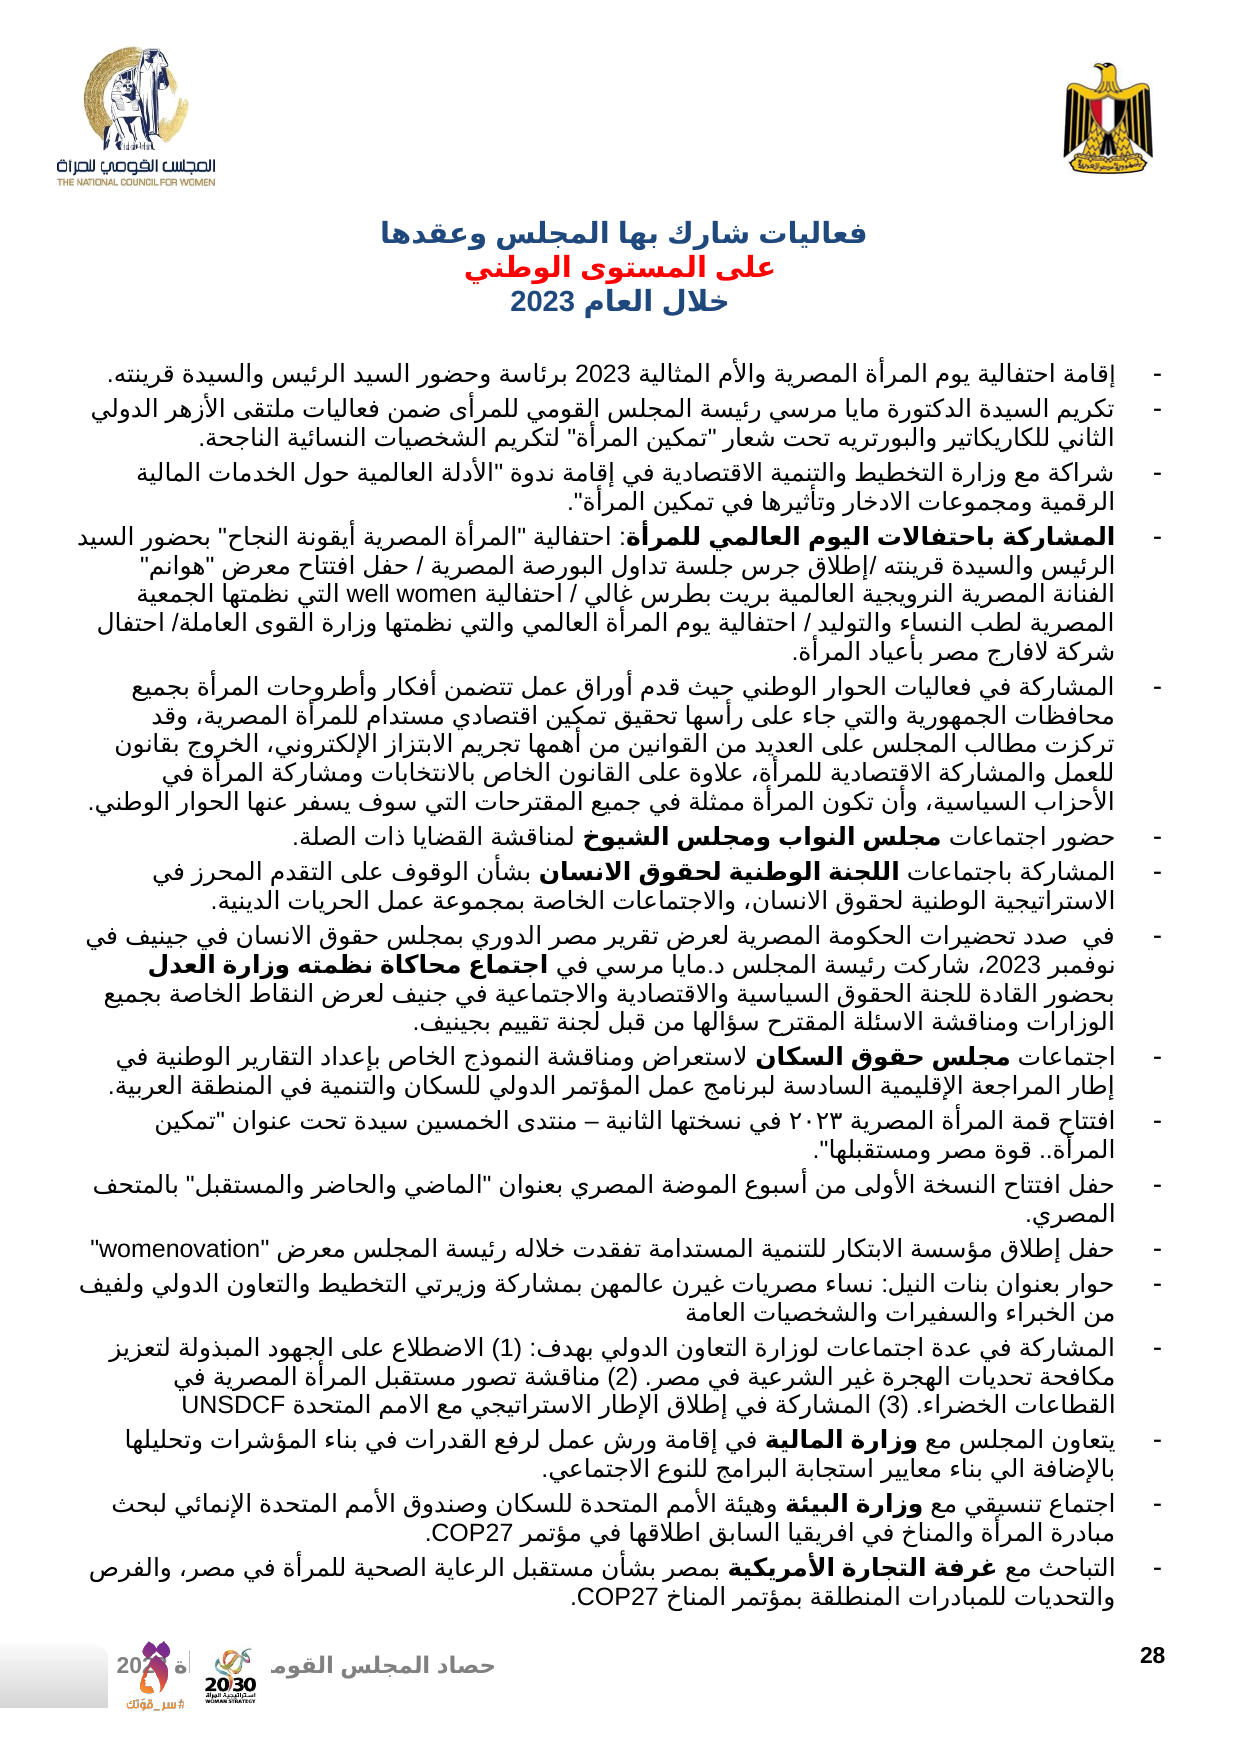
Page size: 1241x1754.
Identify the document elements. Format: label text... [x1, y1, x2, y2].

list حفل إطلاق مؤسسة الابتكار للتنمية المستدامة تفقدت خلاله رئيسة المجلس معرض "womenovation" [75, 1234, 1153, 1263]
list حفل افتتاح النسخة الأولى من أسبوع الموضة المصري بعنوان "الماضي والحاضر والمستقبل" بالمتحف المصري. [75, 1170, 1153, 1228]
list المشاركة في عدة اجتماعات لوزارة التعاون الدولي بهدف: (1) الاضطلاع على الجهود المبذولة لتعزيز مكافحة تحديات الهجرة غير الشرعية في مصر. (2) مناقشة تصور مستقبل المرأة المصرية في القطاعات الخضراء. (3) المشاركة في إطلاق الإطار الاستراتيجي مع الامم المتحدة UNSDCF [75, 1333, 1153, 1419]
list افتتاح قمة المرأة المصرية ٢٠٢٣ في نسختها الثانية – منتدى الخمسين سيدة تحت عنوان "تمكين المرأة.. قوة مصر ومستقبلها". [75, 1106, 1153, 1164]
list إقامة احتفالية يوم المرأة المصرية والأم المثالية 2023 برئاسة وحضور السيد الرئيس والسيدة قرينته. [75, 359, 1153, 388]
list اجتماع تنسيقي مع وزارة البيئة وهيئة الأمم المتحدة للسكان وصندوق الأمم المتحدة الإنمائي لبحث مبادرة المرأة والمناخ في افريقيا السابق اطلاقها في مؤتمر COP27. [75, 1489, 1153, 1547]
list شراكة مع وزارة التخطيط والتنمية الاقتصادية في إقامة ندوة "الأدلة العالمية حول الخدمات المالية الرقمية ومجموعات الادخار وتأثيرها في تمكين المرأة". [75, 458, 1153, 516]
picture [1060, 61, 1155, 174]
list يتعاون المجلس مع وزارة المالية في إقامة ورش عمل لرفع القدرات في بناء المؤشرات وتحليلها بالإضافة الي بناء معايير استجابة البرامج للنوع الاجتماعي. [75, 1425, 1153, 1483]
picture [120, 1631, 271, 1723]
text على المستوى الوطني [75, 250, 1165, 283]
list المشاركة باجتماعات اللجنة الوطنية لحقوق الانسان بشأن الوقوف على التقدم المحرز في الاستراتيجية الوطنية لحقوق الانسان، والاجتماعات الخاصة بمجموعة عمل الحريات الدينية. [75, 857, 1153, 915]
text خلال العام 2023 [75, 283, 1165, 317]
list في صدد تحضيرات الحكومة المصرية لعرض تقرير مصر الدوري بمجلس حقوق الانسان في جينيف في نوفمبر 2023، شاركت رئيسة المجلس د.مايا مرسي في اجتماع محاكاة نظمته وزارة العدل بحضور القادة للجنة الحقوق السياسية والاقتصادية والاجتماعية في جنيف لعرض النقاط الخاصة بجميع الوزارات ومناقشة الاسئلة المقترح سؤالها من قبل لجنة تقييم بجينيف. [75, 921, 1153, 1036]
list المشاركة في فعاليات الحوار الوطني حيث قدم أوراق عمل تتضمن أفكار وأطروحات المرأة بجميع محافظات الجمهورية والتي جاء على رأسها تحقيق تمكين اقتصادي مستدام للمرأة المصرية، وقد تركزت مطالب المجلس على العديد من القوانين من أهمها تجريم الابتزاز الإلكتروني، الخروج بقانون للعمل والمشاركة الاقتصادية للمرأة، علاوة على القانون الخاص بالانتخابات ومشاركة المرأة في الأحزاب السياسية، وأن تكون المرأة ممثلة في جميع المقترحات التي سوف يسفر عنها الحوار الوطني. [75, 672, 1153, 816]
list حوار بعنوان بنات النيل: نساء مصريات غيرن عالمهن بمشاركة وزيرتي التخطيط والتعاون الدولي ولفيف من الخبراء والسفيرات والشخصيات العامة [75, 1269, 1153, 1327]
picture [55, 36, 217, 195]
list المشاركة باحتفالات اليوم العالمي للمرأة: احتفالية "المرأة المصرية أيقونة النجاح" بحضور السيد الرئيس والسيدة قرينته /إطلاق جرس جلسة تداول البورصة المصرية / حفل افتتاح معرض "هوانم" الفنانة المصرية النرويجية العالمية بريت بطرس غالي / احتفالية well women التي نظمتها الجمعية المصرية لطب النساء والتوليد / احتفالية يوم المرأة العالمي والتي نظمتها وزارة القوى العاملة/ احتفال شركة لافارج مصر بأعياد المرأة. [75, 522, 1153, 666]
text فعاليات شارك بها المجلس وعقدها [75, 216, 1165, 250]
list حضور اجتماعات مجلس النواب ومجلس الشيوخ لمناقشة القضايا ذات الصلة. [75, 822, 1153, 851]
list تكريم السيدة الدكتورة مايا مرسي رئيسة المجلس القومي للمرأى ضمن فعاليات ملتقى الأزهر الدولي الثاني للكاريكاتير والبورتريه تحت شعار "تمكين المرأة" لتكريم الشخصيات النسائية الناجحة. [75, 394, 1153, 452]
list التباحث مع غرفة التجارة الأمريكية بمصر بشأن مستقبل الرعاية الصحية للمرأة في مصر، والفرص والتحديات للمبادرات المنطلقة بمؤتمر المناخ COP27. [75, 1553, 1153, 1611]
list اجتماعات مجلس حقوق السكان لاستعراض ومناقشة النموذج الخاص بإعداد التقارير الوطنية في إطار المراجعة الإقليمية السادسة لبرنامج عمل المؤتمر الدولي للسكان والتنمية في المنطقة العربية. [75, 1042, 1153, 1100]
